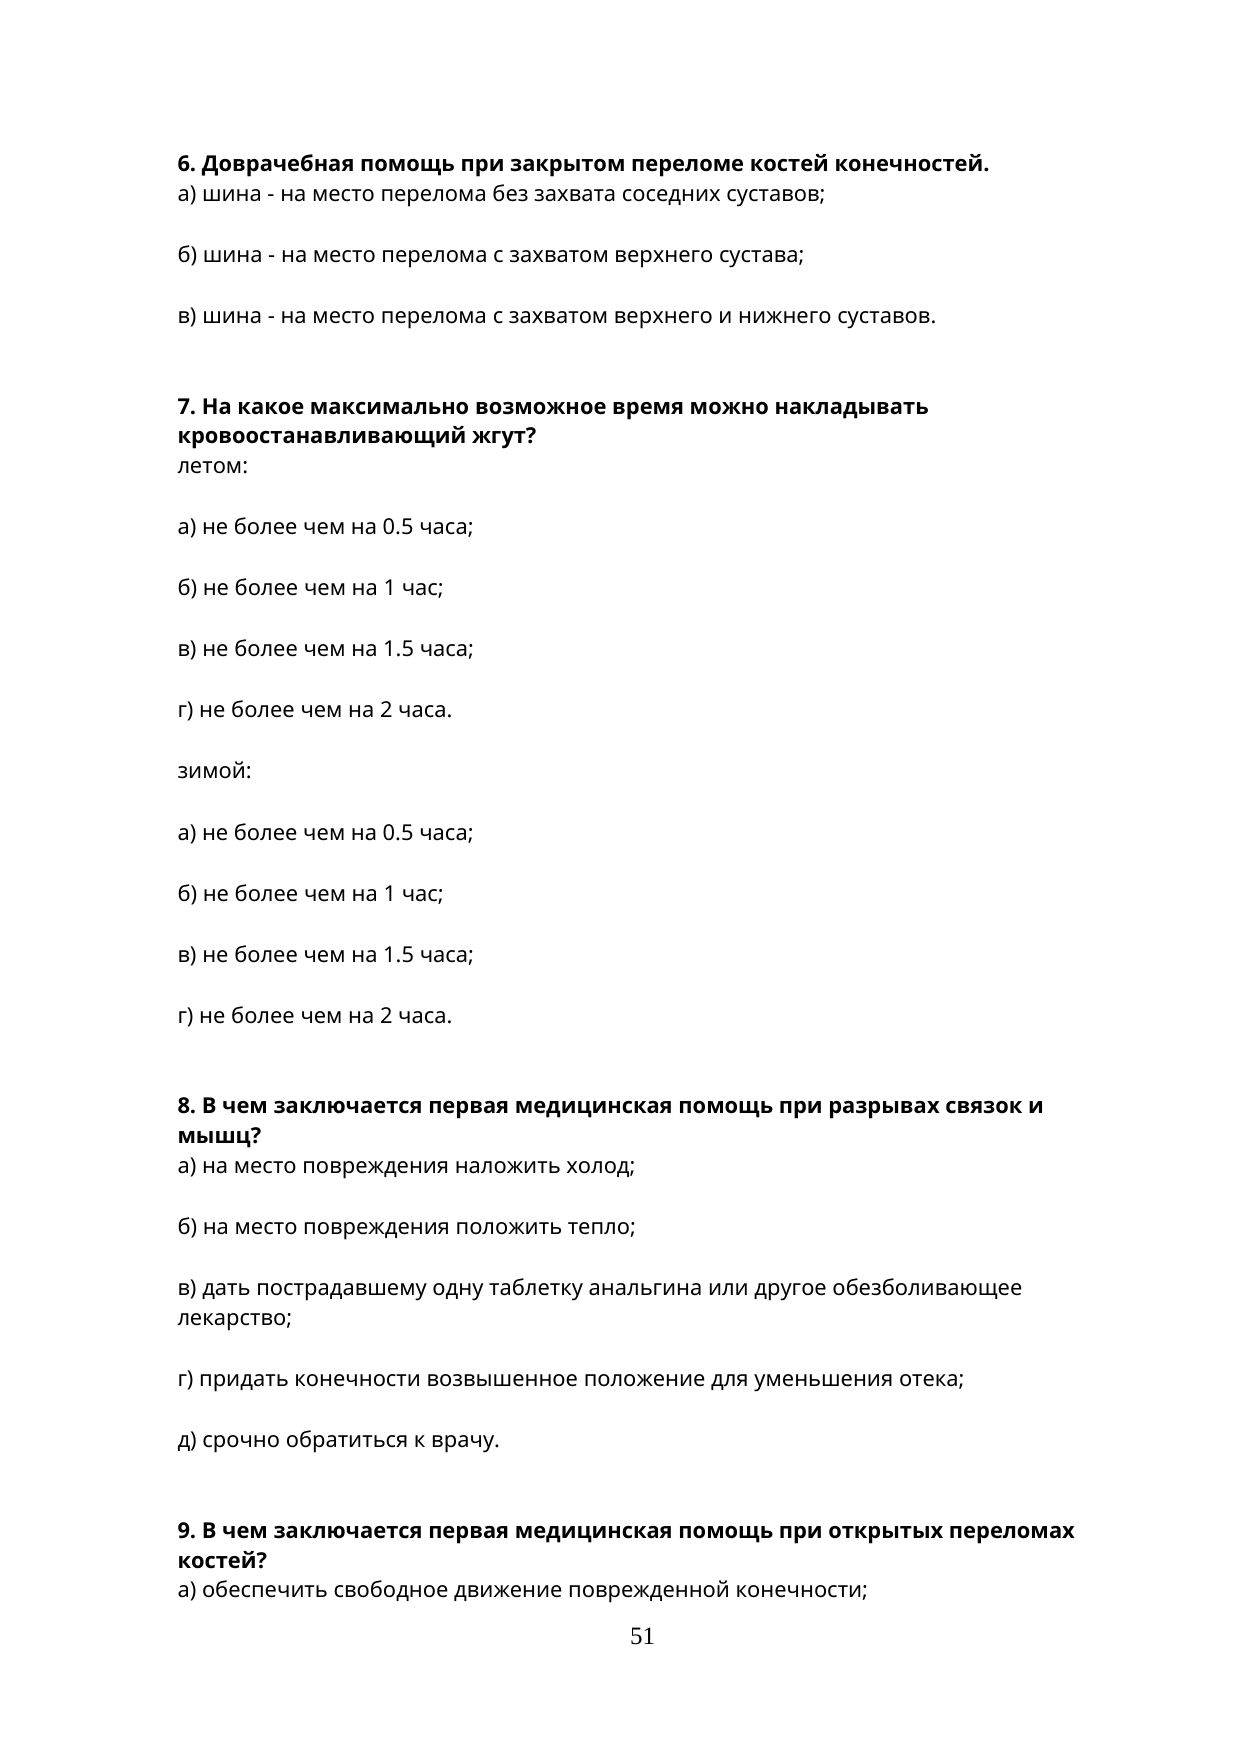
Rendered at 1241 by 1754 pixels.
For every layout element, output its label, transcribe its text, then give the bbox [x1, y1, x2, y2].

text а) обеспечить свободное движение поврежденной конечности; [177, 1574, 1108, 1604]
text а) на место повреждения наложить холод; [177, 1150, 1108, 1180]
text 8. В чем заключается первая медицинская помощь при разрывах связок и мышц? [177, 1090, 1108, 1150]
text 6. Доврачебная помощь при закрытом переломе костей конечностей. [177, 148, 1108, 178]
text д) срочно обратиться к врачу. [177, 1424, 1108, 1454]
text г) придать конечности возвышенное положение для уменьшения отека; [177, 1363, 1108, 1393]
text б) не более чем на 1 час; [177, 572, 1108, 602]
text г) не более чем на 2 часа. [177, 694, 1108, 724]
text в) не более чем на 1.5 часа; [177, 938, 1108, 968]
text а) не более чем на 0.5 часа; [177, 511, 1108, 541]
text в) дать пострадавшему одну таблетку анальгина или другое обезболивающее лекарство; [177, 1272, 1108, 1332]
text зимой: [177, 755, 1108, 785]
text летом: [177, 450, 1108, 480]
text 9. В чем заключается первая медицинская помощь при открытых переломах костей? [177, 1515, 1108, 1574]
text г) не более чем на 2 часа. [177, 999, 1108, 1029]
text в) шина - на место перелома с захватом верхнего и нижнего суставов. [177, 300, 1108, 329]
text а) шина - на место перелома без захвата соседних суставов; [177, 178, 1108, 207]
text а) не более чем на 0.5 часа; [177, 816, 1108, 846]
text б) на место повреждения положить тепло; [177, 1211, 1108, 1241]
text б) шина - на место перелома с захватом верхнего сустава; [177, 239, 1108, 268]
text 7. На какое максимально возможное время можно накладывать кровоостанавливающий жгут? [177, 391, 1108, 450]
text б) не более чем на 1 час; [177, 877, 1108, 907]
text в) не более чем на 1.5 часа; [177, 633, 1108, 663]
